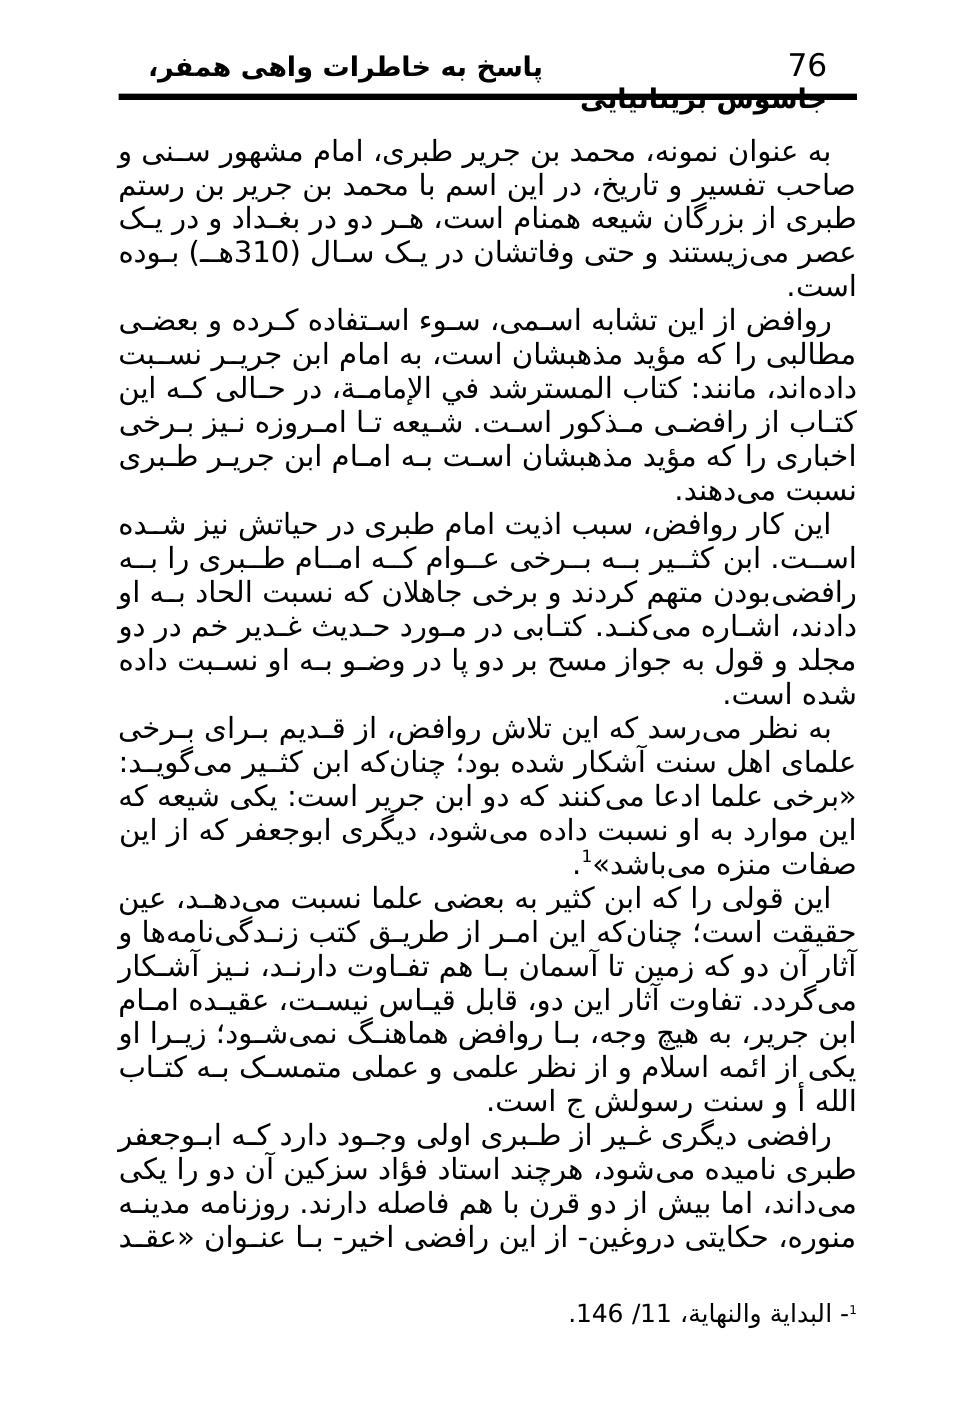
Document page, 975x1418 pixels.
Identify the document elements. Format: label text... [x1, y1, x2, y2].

text به عنوان نمونه، محمد بن جریر طبری، امام مشهور سنی و صاحب تفسیر و تاریخ، در این اسم با محمد بن جریر بن رستم طبری از بزرگان شیعه همنام است، هر دو در بغداد و در یک عصر می‌زیستند و حتی وفاتشان در یک سال (310هـ) بوده است. [118, 134, 857, 304]
text این قولی را که ابن کثیر به بعضی علما نسبت می‌دهد، عین حقیقت است؛ چنان‌که این امر از طریق کتب زندگی‌نامه‌ها و آثار آن دو که زمین تا آسمان با هم تفاوت دارند، نیز آشکار می‌گردد. تفاوت آثار این دو، قابل قیاس نیست، عقیده امام ابن جریر، به هیچ وجه، با روافض هماهنگ نمی‌شود؛ زیرا او یکی از ائمه اسلام و از نظر علمی و عملی متمسک به کتاب الله أ و سنت رسولش ج است. [118, 881, 857, 1119]
text این کار روافض، سبب اذیت امام طبری در حیاتش نیز شده است. ابن کثیر به برخی عوام که امام طبری را به رافضی‌بودن متهم کردند و برخی جاهلان که نسبت الحاد به او دادند، اشاره می‌کند. کتابی در مورد حدیث غدیر خم در دو مجلد و قول به جواز مسح بر دو پا در وضو به او نسبت داده شده است. [118, 507, 857, 711]
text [118, 1119, 857, 1254]
text به نظر می‌رسد که این تلاش روافض، از قدیم برای برخی علمای اهل سنت آشکار شده بود؛ چنان‌که ابن کثیر می‌گوید: «برخی علما ادعا می‌کنند که دو ابن جریر است: یکی شیعه که این موارد به او نسبت داده می‌شود، دیگری ابوجعفر که از این صفات منزه می‌باشد». [118, 711, 857, 881]
text روافض از این تشابه اسمی، سوء استفاده کرده و بعضی مطالبی را که مؤید مذهبشان است، به امام ابن جریر نسبت داده‌اند، مانند: کتاب المسترشد في الإمامة، در حالی که این کتاب از رافضی مذکور است. شیعه تا امروزه نیز برخی اخباری را که مؤید مذهبشان است به امام ابن جریر طبری نسبت می‌دهند. [118, 304, 857, 507]
